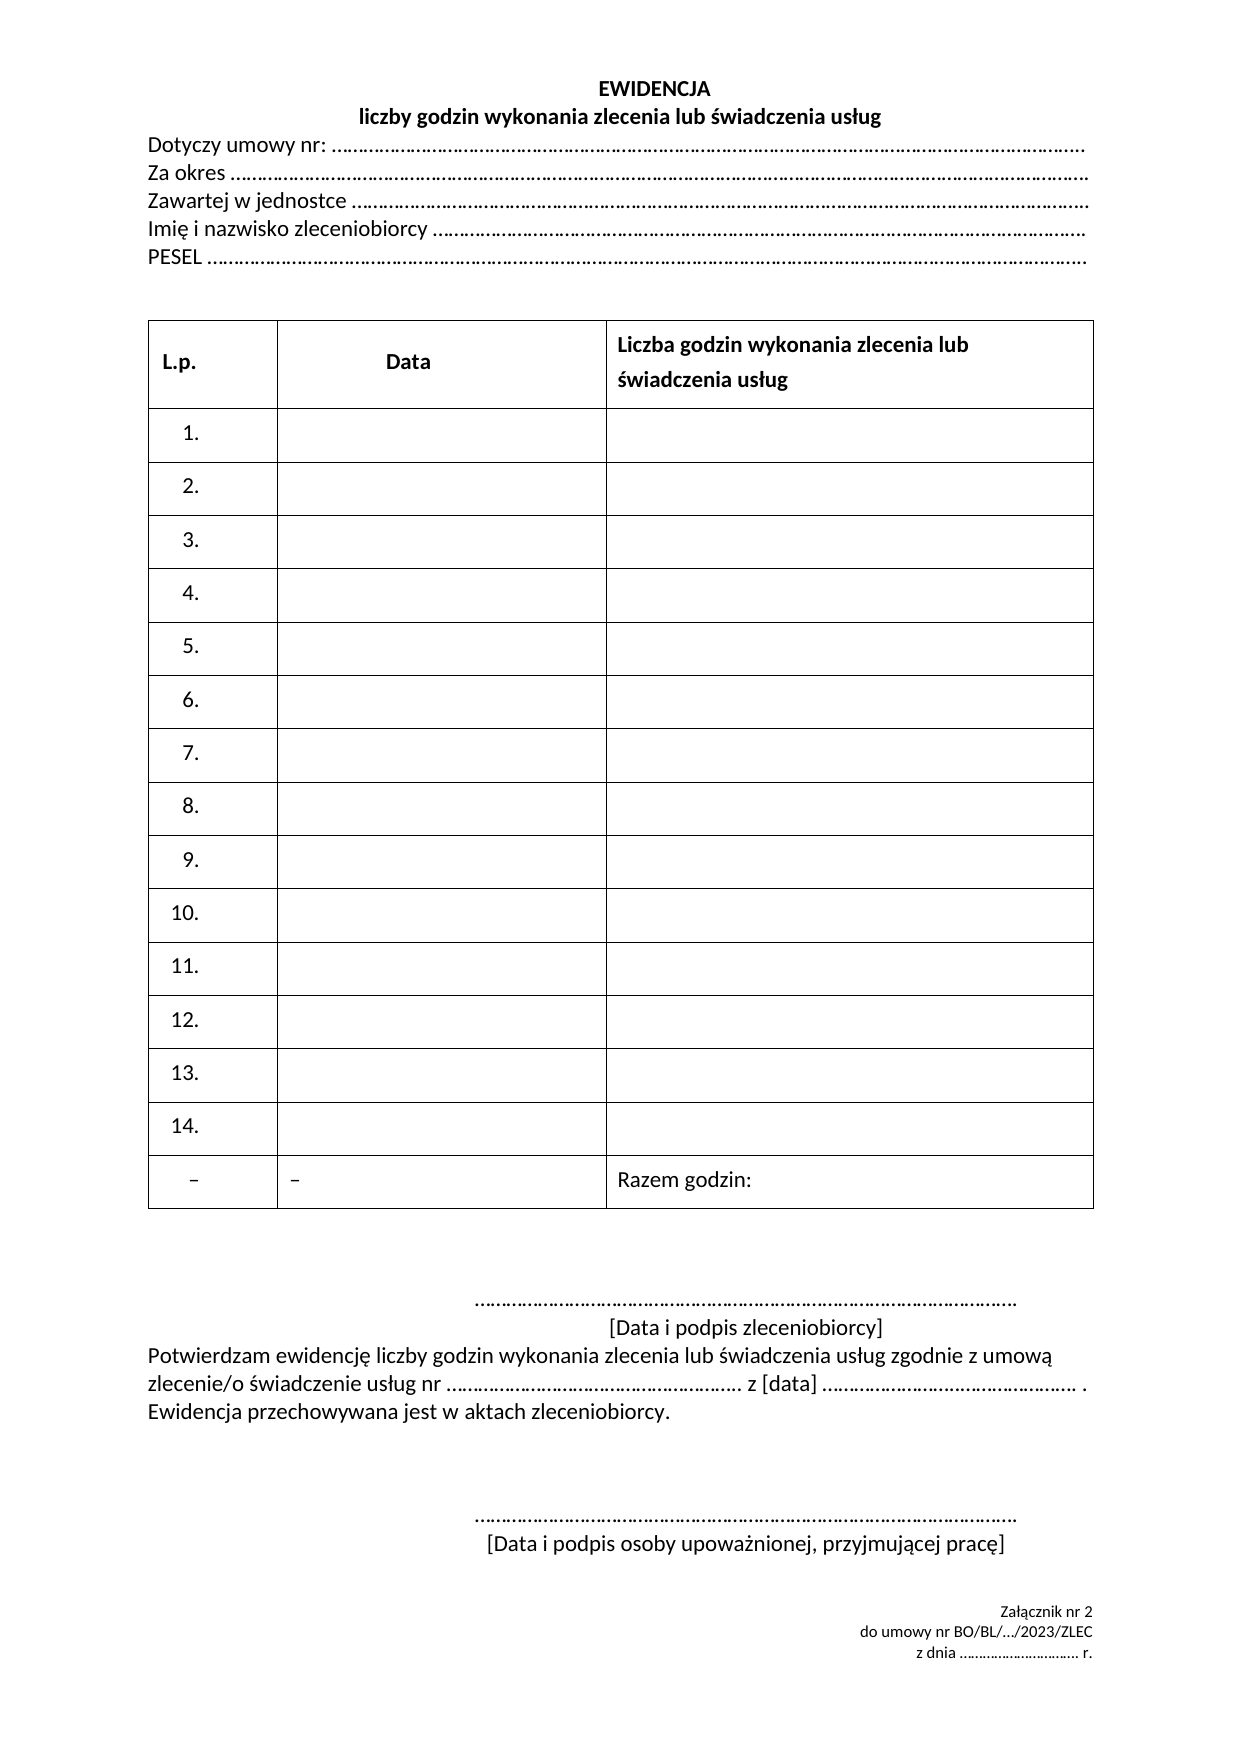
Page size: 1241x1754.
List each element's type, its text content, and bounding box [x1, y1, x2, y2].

table_cell 13. [149, 1049, 277, 1102]
table_cell [607, 623, 1093, 675]
table_cell [278, 943, 606, 995]
text …………………………………………………………………………………………. [473, 1501, 1020, 1528]
table_cell 4. [149, 569, 277, 622]
table_cell [607, 889, 1093, 942]
text do umowy nr BO/BL/…/2023/ZLEC [148, 1622, 1093, 1642]
table_header L.p. [149, 321, 277, 408]
table_cell 8. [149, 783, 277, 835]
text Dotyczy umowy nr: …………………………………………………………………………………………………………………………….. [148, 130, 1093, 158]
table_cell 10. [149, 889, 277, 942]
table_cell [278, 676, 606, 728]
table_cell [607, 729, 1093, 782]
table_cell [607, 676, 1093, 728]
table_cell [278, 729, 606, 782]
table_cell [278, 889, 606, 942]
table_header Liczba godzin wykonania zlecenia lub świadczenia usług [607, 321, 1093, 408]
table_cell [278, 623, 606, 675]
table_header Data [278, 321, 606, 408]
table_cell [607, 783, 1093, 835]
table_cell 9. [149, 836, 277, 888]
table_cell Razem godzin: [607, 1156, 1093, 1208]
text Zawartej w jednostce ………………………………………………………………………………………………………………………….. [148, 186, 1093, 214]
table_cell 5. [149, 623, 277, 675]
table_cell 12. [149, 996, 277, 1048]
table_cell 14. [149, 1103, 277, 1155]
table_cell [278, 996, 606, 1048]
text Potwierdzam ewidencję liczby godzin wykonania zlecenia lub świadczenia usług zgodnie z umową zlecenie/o świadczenie usług nr ……………………………………………….. z [data] ……………………..…………………. . Ewidencja przechowywana jest w aktach zleceniobiorcy. [148, 1341, 1093, 1426]
text PESEL ………………………………………………………………………………………………………………………………………………….. [148, 242, 1093, 270]
table_cell [278, 409, 606, 462]
table_cell [607, 1049, 1093, 1102]
table_cell [278, 783, 606, 835]
text [Data i podpis osoby upoważnionej, przyjmującej pracę] [473, 1529, 1020, 1558]
subtitle EWIDENCJA liczby godzin wykonania zlecenia lub świadczenia usług [148, 74, 1093, 130]
table_cell [607, 409, 1093, 462]
table_cell [607, 463, 1093, 515]
table_cell 3. [149, 516, 277, 568]
text Imię i nazwisko zleceniobiorcy ……………………………………………………………………………………………………………. [148, 214, 1093, 242]
table_cell [607, 836, 1093, 888]
table_cell [607, 943, 1093, 995]
text Za okres ………………………………………………………………………………………………………………………………………………. [148, 158, 1093, 186]
table_cell [278, 516, 606, 568]
table_cell 2. [149, 463, 277, 515]
table_cell – [278, 1156, 606, 1208]
table_cell [278, 569, 606, 622]
table_cell [278, 1103, 606, 1155]
text Załącznik nr 2 [148, 1601, 1093, 1622]
text z dnia …………………………. r. [148, 1642, 1093, 1662]
table_cell [607, 516, 1093, 568]
table_cell 11. [149, 943, 277, 995]
table_cell 6. [149, 676, 277, 728]
table_cell [607, 569, 1093, 622]
text [Data i podpis zleceniobiorcy] [473, 1313, 1020, 1341]
table_cell [278, 836, 606, 888]
table_cell – [149, 1156, 277, 1208]
table_cell 1. [149, 409, 277, 462]
table_cell [607, 996, 1093, 1048]
table_cell [278, 1049, 606, 1102]
text …………………………………………………………………………………………. [473, 1284, 1020, 1312]
table_cell [278, 463, 606, 515]
table_cell 7. [149, 729, 277, 782]
table_cell [607, 1103, 1093, 1155]
